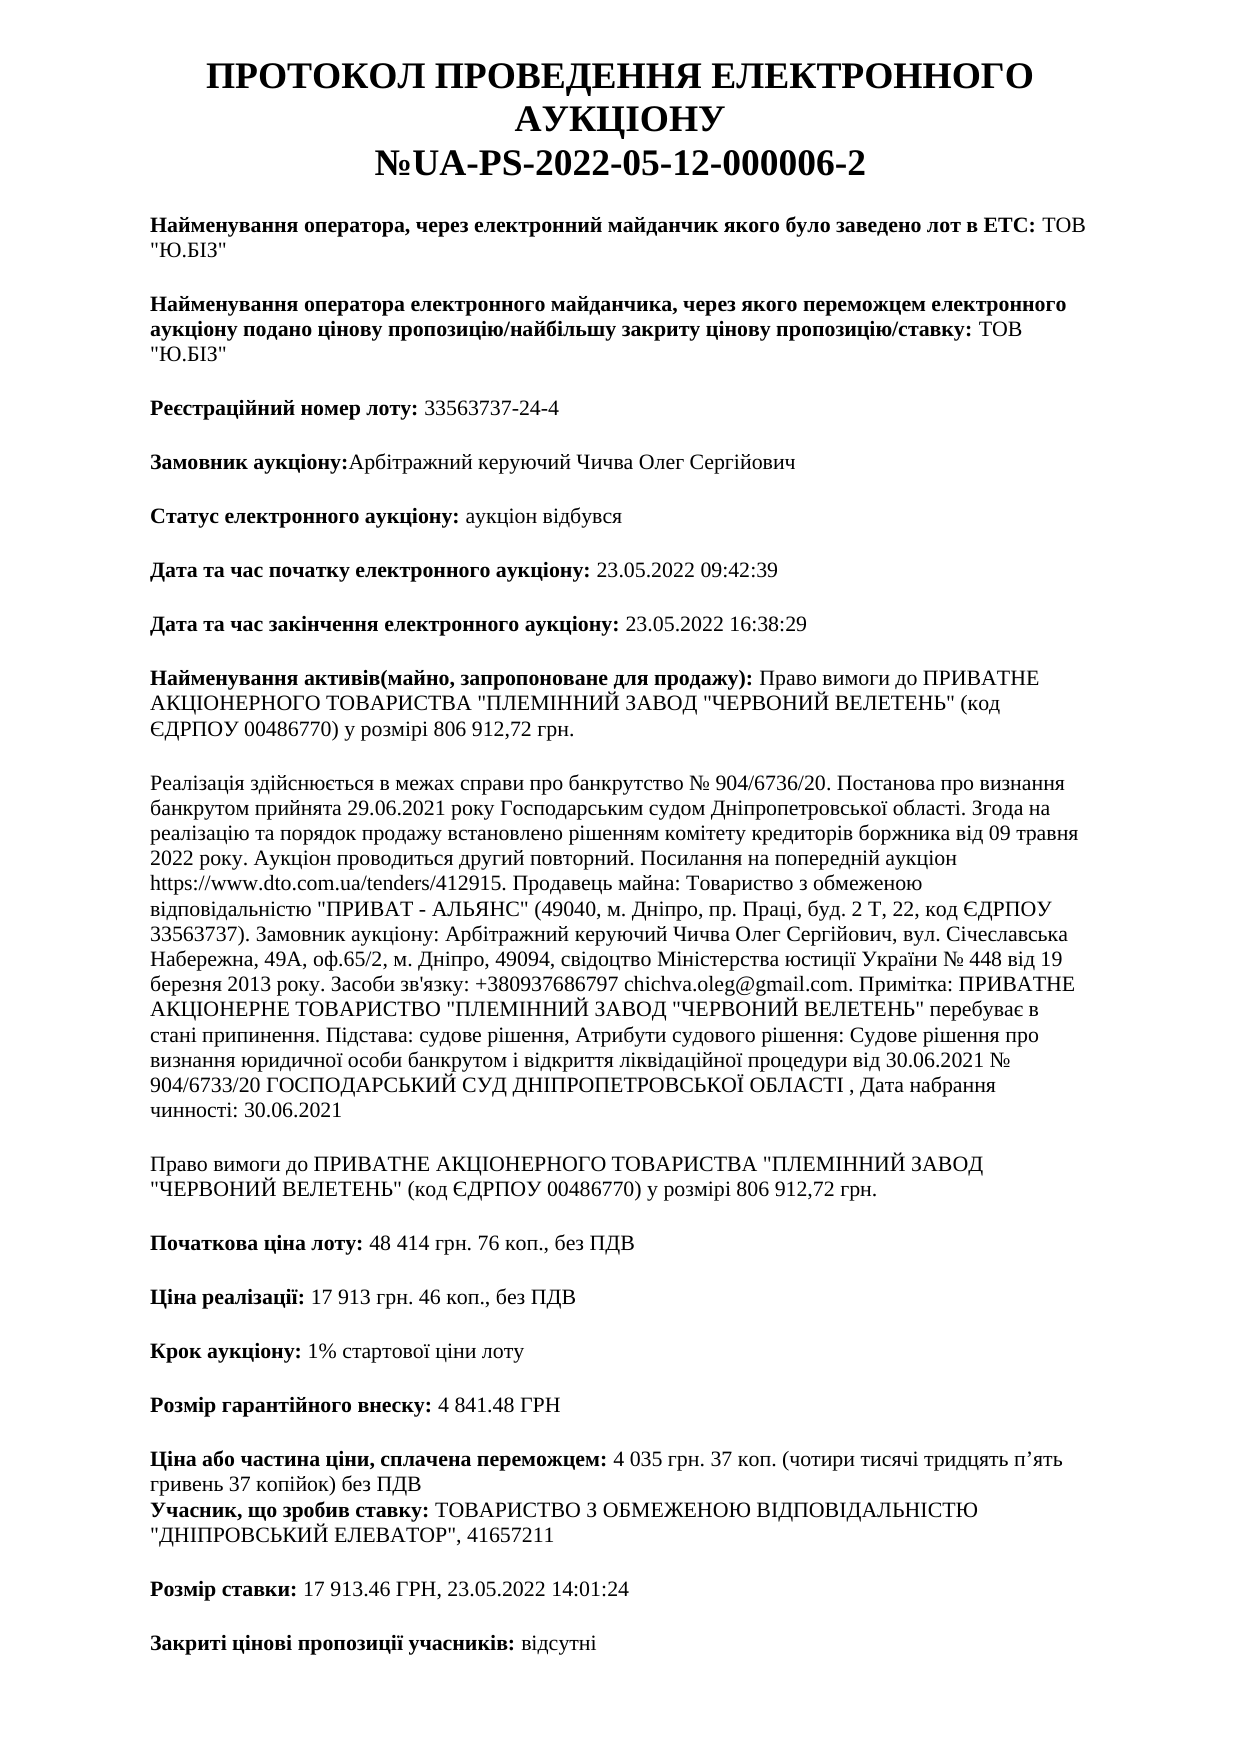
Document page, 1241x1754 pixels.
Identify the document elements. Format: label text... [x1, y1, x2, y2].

text Право вимоги до ПРИВАТНЕ АКЦІОНЕРНОГО ТОВАРИСТВА "ПЛЕМІННИЙ ЗАВОД "ЧЕРВОНИЙ ВЕЛЕТЕНЬ" (код ЄДРПОУ 00486770) у розмірі 806 912,72 грн. [150, 1151, 1090, 1202]
text Реєстраційний номер лоту: 33563737-24-4 [150, 395, 1090, 421]
text Розмір гарантійного внеску: 4 841.48 ГРН [150, 1392, 1090, 1417]
text Реалізація здійснюється в межах справи про банкрутство № 904/6736/20. Постанова про визнання банкрутом прийнята 29.06.2021 року Господарським судом Дніпропетровської області. Згода на реалізацію та порядок продажу встановлено рішенням комітету кредиторів боржника від 09 травня 2022 року. Аукціон проводиться другий повторний. Посилання на попередній аукціон https://www.dto.com.ua/tenders/412915. Продавець майна: Товариство з обмеженою відповідальністю "ПРИВАТ - АЛЬЯНС" (49040, м. Дніпро, пр. Праці, буд. 2 Т, 22, код ЄДРПОУ 33563737). Замовник аукціону: Арбітражний керуючий Чичва Олег Сергійович, вул. Січеславська Набережна, 49А, оф.65/2, м. Дніпро, 49094, свідоцтво Міністерства юстиції України № 448 від 19 березня 2013 року. Засоби зв'язку: +380937686797 chichva.oleg@gmail.com. Примітка: ПРИВАТНЕ АКЦІОНЕРНЕ ТОВАРИСТВО "ПЛЕМІННИЙ ЗАВОД "ЧЕРВОНИЙ ВЕЛЕТЕНЬ" перебуває в стані припинення. Підстава: судове рішення, Атрибути судового рішення: Судове рішення про визнання юридичної особи банкрутом і відкриття ліквідаційної процедури від 30.06.2021 № 904/6733/20 ГОСПОДАРСЬКИЙ СУД ДНІПРОПЕТРОВСЬКОЇ ОБЛАСТІ , Дата набрання чинності: 30.06.2021 [150, 769, 1090, 1122]
text Крок аукціону: 1% стартової ціни лоту [150, 1338, 1090, 1363]
text Ціна реалізації: 17 913 грн. 46 коп., без ПДВ [150, 1284, 1090, 1309]
text Дата та час закінчення електронного аукціону: 23.05.2022 16:38:29 [150, 611, 1090, 636]
text Ціна або частина ціни, сплачена переможцем: 4 035 грн. 37 коп. (чотири тисячі тридцять п’ять гривень 37 копійок) без ПДВ [150, 1446, 1090, 1497]
text Початкова ціна лоту: 48 414 грн. 76 коп., без ПДВ [150, 1230, 1090, 1256]
text Замовник аукціону:Арбітражний керуючий Чичва Олег Сергійович [150, 449, 1090, 474]
text Учасник, що зробив ставку: ТОВАРИСТВО З ОБМЕЖЕНОЮ ВІДПОВІДАЛЬНІСТЮ "ДНІПРОВСЬКИЙ ЕЛЕВАТОР", 41657211 [150, 1497, 1090, 1547]
text ПРОТОКОЛ ПРОВЕДЕННЯ ЕЛЕКТРОННОГО АУКЦІОНУ №UA-PS-2022-05-12-000006-2 [150, 54, 1090, 183]
text Найменування активів(майно, запропоноване для продажу): Право вимоги до ПРИВАТНЕ АКЦІОНЕРНОГО ТОВАРИСТВА "ПЛЕМІННИЙ ЗАВОД "ЧЕРВОНИЙ ВЕЛЕТЕНЬ" (код ЄДРПОУ 00486770) у розмірі 806 912,72 грн. [150, 665, 1090, 741]
text Закриті цінові пропозиції учасників: відсутні [150, 1630, 1090, 1655]
text Статус електронного аукціону: аукціон відбувся [150, 503, 1090, 528]
text Найменування оператора електронного майданчика, через якого переможцем електронного аукціону подано цінову пропозицію/найбільшу закриту цінову пропозицію/ставку: ТОВ "Ю.БІЗ" [150, 291, 1090, 367]
text Розмір ставки: 17 913.46 ГРН, 23.05.2022 14:01:24 [150, 1576, 1090, 1601]
text Найменування оператора, через електронний майданчик якого було заведено лот в ЕТС: ТОВ "Ю.БІЗ" [150, 212, 1090, 262]
text Дата та час початку електронного аукціону: 23.05.2022 09:42:39 [150, 557, 1090, 582]
